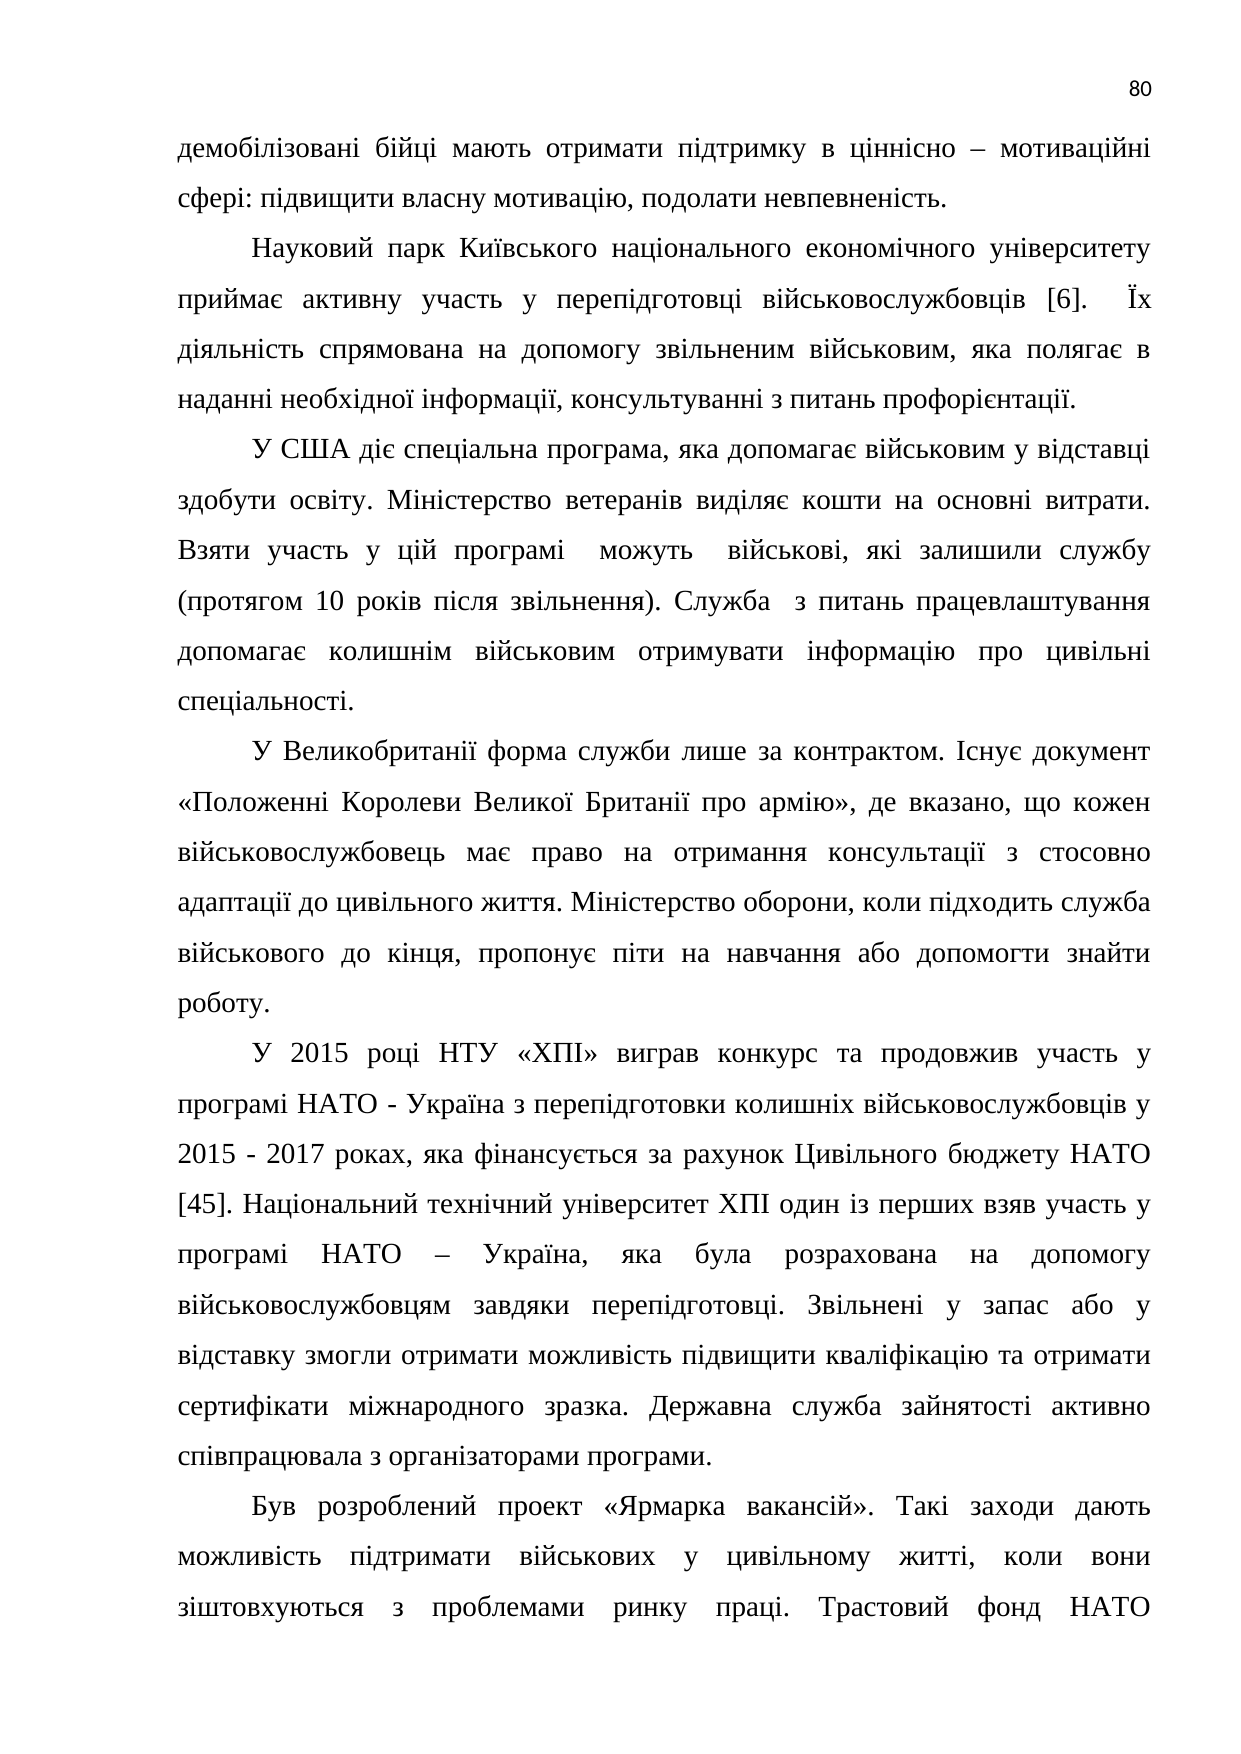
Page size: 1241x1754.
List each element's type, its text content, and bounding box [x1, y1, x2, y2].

text У Великобританії форма служби лише за контрактом. Існує документ «Положенні Королеви Великої Британії про армію», де вказано, що кожен військовослужбовець має право на отримання консультації з стосовно адаптації до цивільного життя. Міністерство оборони, коли підходить служба військового до кінця, пропонує піти на навчання або допомогти знайти роботу. [177, 733, 1152, 1019]
text Науковий парк Київського національного економічного університету приймає активну участь у перепідготовці військовослужбовців [6]. Їх діяльність спрямована на допомогу звільненим військовим, яка полягає в наданні необхідної інформації, консультуванні з питань профорієнтації. [177, 230, 1152, 415]
text У США діє спеціальна програма, яка допомагає військовим у відставці здобути освіту. Міністерство ветеранів виділяє кошти на основні витрати. Взяти участь у цій програмі можуть військові, які залишили службу (протягом 10 років після звільнення). Служба з питань працевлаштування допомагає колишнім військовим отримувати інформацію про цивільні спеціальності. [177, 432, 1152, 717]
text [177, 130, 1152, 214]
text У 2015 році НТУ «ХПІ» виграв конкурс та продовжив участь у програмі НАТО - Україна з перепідготовки колишніх військовослужбовців у 2015 - 2017 роках, яка фінансується за рахунок Цивільного бюджету НАТО [45]. Національний технічний університет ХПІ один із перших взяв участь у програмі НАТО – Україна, яка була розрахована на допомогу військовослужбовцям завдяки перепідготовці. Звільнені у запас або у відставку змогли отримати можливість підвищити кваліфікацію та отримати сертифікати міжнародного зразка. Державна служба зайнятості активно співпрацювала з організаторами програми. [177, 1035, 1152, 1471]
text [177, 1488, 1152, 1622]
